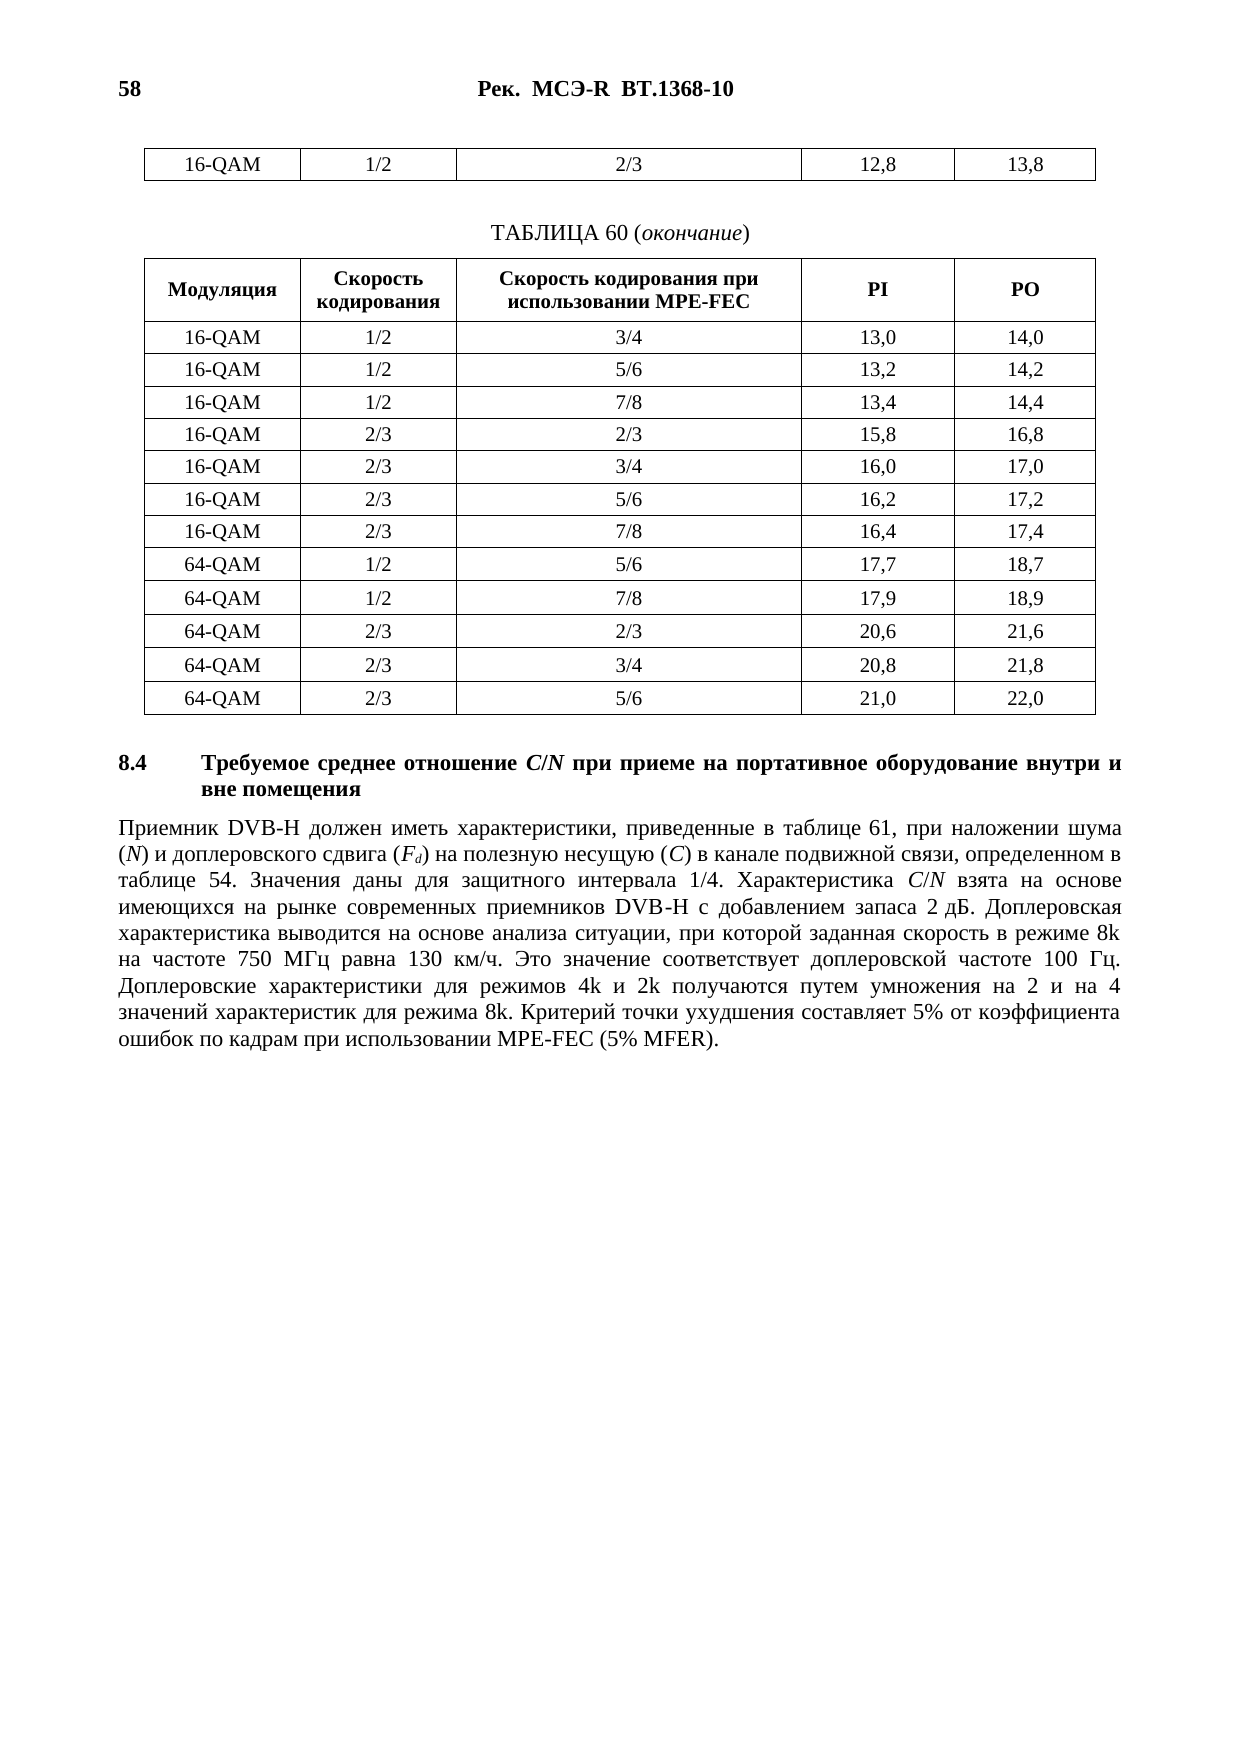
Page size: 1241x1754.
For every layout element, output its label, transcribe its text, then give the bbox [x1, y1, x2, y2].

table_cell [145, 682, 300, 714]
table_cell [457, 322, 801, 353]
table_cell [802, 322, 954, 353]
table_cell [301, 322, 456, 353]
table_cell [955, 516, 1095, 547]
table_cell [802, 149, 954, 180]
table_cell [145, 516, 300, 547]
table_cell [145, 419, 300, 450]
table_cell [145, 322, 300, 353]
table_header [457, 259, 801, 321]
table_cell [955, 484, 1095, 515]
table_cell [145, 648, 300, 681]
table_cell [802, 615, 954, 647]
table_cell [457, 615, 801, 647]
text ТАБЛИЦА 60 (окончание) [118, 218, 1122, 245]
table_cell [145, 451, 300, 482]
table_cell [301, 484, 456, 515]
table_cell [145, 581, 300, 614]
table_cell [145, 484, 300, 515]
text Приемник DVB-H должен иметь характеристики, приведенные в таблице 61, при наложении шума (N) и доплеровского сдвига (Fd) на полезную несущую (C) в канале подвижной связи, определенном в таблице 54. Значения даны для защитного интервала 1/4. Характеристика C/N взята на основе имеющихся на рынке современных приемников DVB-H с добавлением запаса 2 дБ. Доплеровская характеристика выводится на основе анализа ситуации, при которой заданная скорость в режиме 8k на частоте 750 МГц равна 130 км/ч. Это значение соответствует доплеровской частоте 100 Гц. Доплеровские характеристики для режимов 4k и 2k получаются путем умножения на 2 и на 4 значений характеристик для режима 8k. Критерий точки ухудшения составляет 5% от коэффициента ошибок по кадрам при использовании MPE-FEC (5% MFER). [118, 814, 1122, 1051]
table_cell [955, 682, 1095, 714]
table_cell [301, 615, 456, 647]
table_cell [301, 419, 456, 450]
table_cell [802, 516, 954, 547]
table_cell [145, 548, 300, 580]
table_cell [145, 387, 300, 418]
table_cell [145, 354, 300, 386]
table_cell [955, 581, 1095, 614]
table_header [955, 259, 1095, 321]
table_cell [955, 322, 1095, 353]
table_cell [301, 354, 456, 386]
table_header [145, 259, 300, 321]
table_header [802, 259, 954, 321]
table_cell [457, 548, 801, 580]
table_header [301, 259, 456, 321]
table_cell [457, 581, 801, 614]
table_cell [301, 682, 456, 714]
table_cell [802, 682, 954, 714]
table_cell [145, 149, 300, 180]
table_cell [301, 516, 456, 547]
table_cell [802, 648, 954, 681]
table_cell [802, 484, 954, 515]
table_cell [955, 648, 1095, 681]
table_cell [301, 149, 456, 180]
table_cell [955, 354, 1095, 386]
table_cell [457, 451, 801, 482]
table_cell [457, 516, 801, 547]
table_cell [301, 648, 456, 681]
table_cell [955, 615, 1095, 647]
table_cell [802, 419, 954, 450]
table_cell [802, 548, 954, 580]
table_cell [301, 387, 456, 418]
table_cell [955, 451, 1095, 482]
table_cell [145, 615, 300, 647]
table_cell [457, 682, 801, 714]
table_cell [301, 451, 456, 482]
subtitle 8.4 Требуемое среднее отношение C/N при приеме на портативное оборудование внутри и вне помещения [118, 748, 1122, 801]
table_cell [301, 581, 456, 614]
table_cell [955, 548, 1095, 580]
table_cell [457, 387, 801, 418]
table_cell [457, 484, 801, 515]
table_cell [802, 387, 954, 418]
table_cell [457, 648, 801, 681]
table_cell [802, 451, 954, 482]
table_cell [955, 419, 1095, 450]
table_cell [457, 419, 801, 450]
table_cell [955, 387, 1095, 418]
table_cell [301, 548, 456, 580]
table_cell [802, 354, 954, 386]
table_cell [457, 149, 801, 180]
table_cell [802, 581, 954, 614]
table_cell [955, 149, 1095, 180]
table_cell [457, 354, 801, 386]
